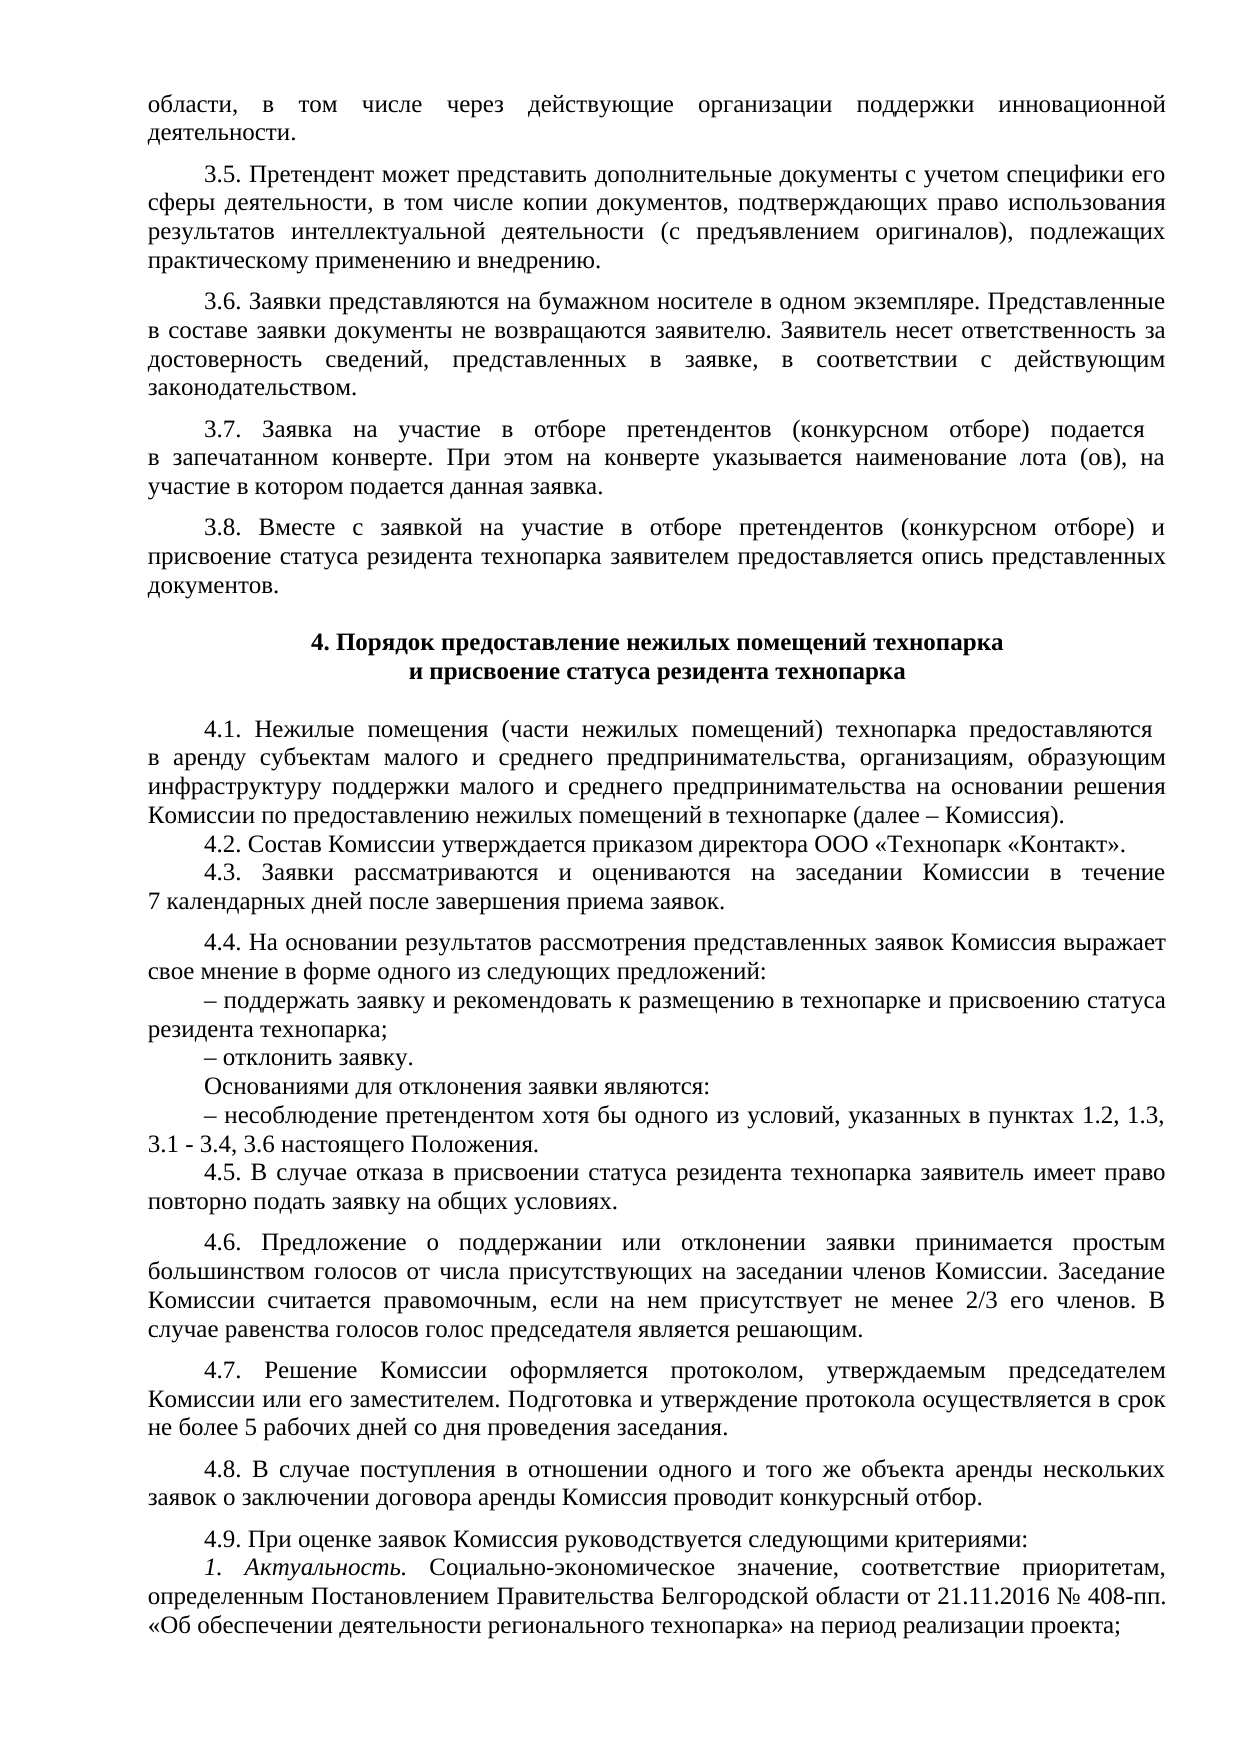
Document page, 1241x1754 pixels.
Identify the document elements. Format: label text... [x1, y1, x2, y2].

text 4.8. В случае поступления в отношении одного и того же объекта аренды нескольких заявок о заключении договора аренды Комиссия проводит конкурсный отбор. [148, 1454, 1167, 1511]
text 3.7. Заявка на участие в отборе претендентов (конкурсном отборе) подается в запечатанном конверте. При этом на конверте указывается наименование лота (ов), на участие в котором подается данная заявка. [148, 414, 1167, 500]
text – отклонить заявку. [148, 1042, 1167, 1071]
text и присвоение статуса резидента технопарка [148, 656, 1167, 685]
text 4.1. Нежилые помещения (части нежилых помещений) технопарка предоставляются в аренду субъектам малого и среднего предпринимательства, организациям, образующим инфраструктуру поддержки малого и среднего предпринимательства на основании решения Комиссии по предоставлению нежилых помещений в технопарке (далее – Комиссия). [148, 714, 1167, 829]
text 4.9. При оценке заявок Комиссия руководствуется следующими критериями: [148, 1524, 1167, 1552]
text 4.6. Предложение о поддержании или отклонении заявки принимается простым большинством голосов от числа присутствующих на заседании членов Комиссии. Заседание Комиссии считается правомочным, если на нем присутствует не менее 2/3 его членов. В случае равенства голосов голос председателя является решающим. [148, 1227, 1167, 1342]
text 3.6. Заявки представляются на бумажном носителе в одном экземпляре. Представленные в составе заявки документы не возвращаются заявителю. Заявитель несет ответственность за достоверность сведений, представленных в заявке, в соответствии с действующим законодательством. [148, 286, 1167, 401]
text 4.7. Решение Комиссии оформляется протоколом, утверждаемым председателем Комиссии или его заместителем. Подготовка и утверждение протокола осуществляется в срок не более 5 рабочих дней со дня проведения заседания. [148, 1355, 1167, 1441]
text 3.8. Вместе с заявкой на участие в отборе претендентов (конкурсном отборе) и присвоение статуса резидента технопарка заявителем предоставляется опись представленных документов. [148, 512, 1167, 599]
text Основаниями для отклонения заявки являются: [148, 1071, 1167, 1100]
text – поддержать заявку и рекомендовать к размещению в технопарке и присвоению статуса резидента технопарка; [148, 985, 1167, 1042]
text 4.4. На основании результатов рассмотрения представленных заявок Комиссия выражает свое мнение в форме одного из следующих предложений: [148, 927, 1167, 985]
text 4.2. Состав Комиссии утверждается приказом директора ООО «Технопарк «Контакт». [148, 829, 1167, 857]
text 4.5. В случае отказа в присвоении статуса резидента технопарка заявитель имеет право повторно подать заявку на общих условиях. [148, 1157, 1167, 1215]
text 3.5. Претендент может представить дополнительные документы с учетом специфики его сферы деятельности, в том числе копии документов, подтверждающих право использования результатов интеллектуальной деятельности (с предъявлением оригиналов), подлежащих практическому применению и внедрению. [148, 159, 1167, 274]
text 4.3. Заявки рассматриваются и оцениваются на заседании Комиссии в течение 7 календарных дней после завершения приема заявок. [148, 857, 1167, 915]
text 4. Порядок предоставление нежилых помещений технопарка [148, 627, 1167, 656]
text – несоблюдение претендентом хотя бы одного из условий, указанных в пунктах 1.2, 1.3, 3.1 - 3.4, 3.6 настоящего Положения. [148, 1100, 1167, 1157]
text 1. Актуальность. Социально-экономическое значение, соответствие приоритетам, определенным Постановлением Правительства Белгородской области от 21.11.2016 № 408-пп. «Об обеспечении деятельности регионального технопарка» на период реализации проекта; [148, 1552, 1167, 1639]
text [148, 89, 1167, 146]
